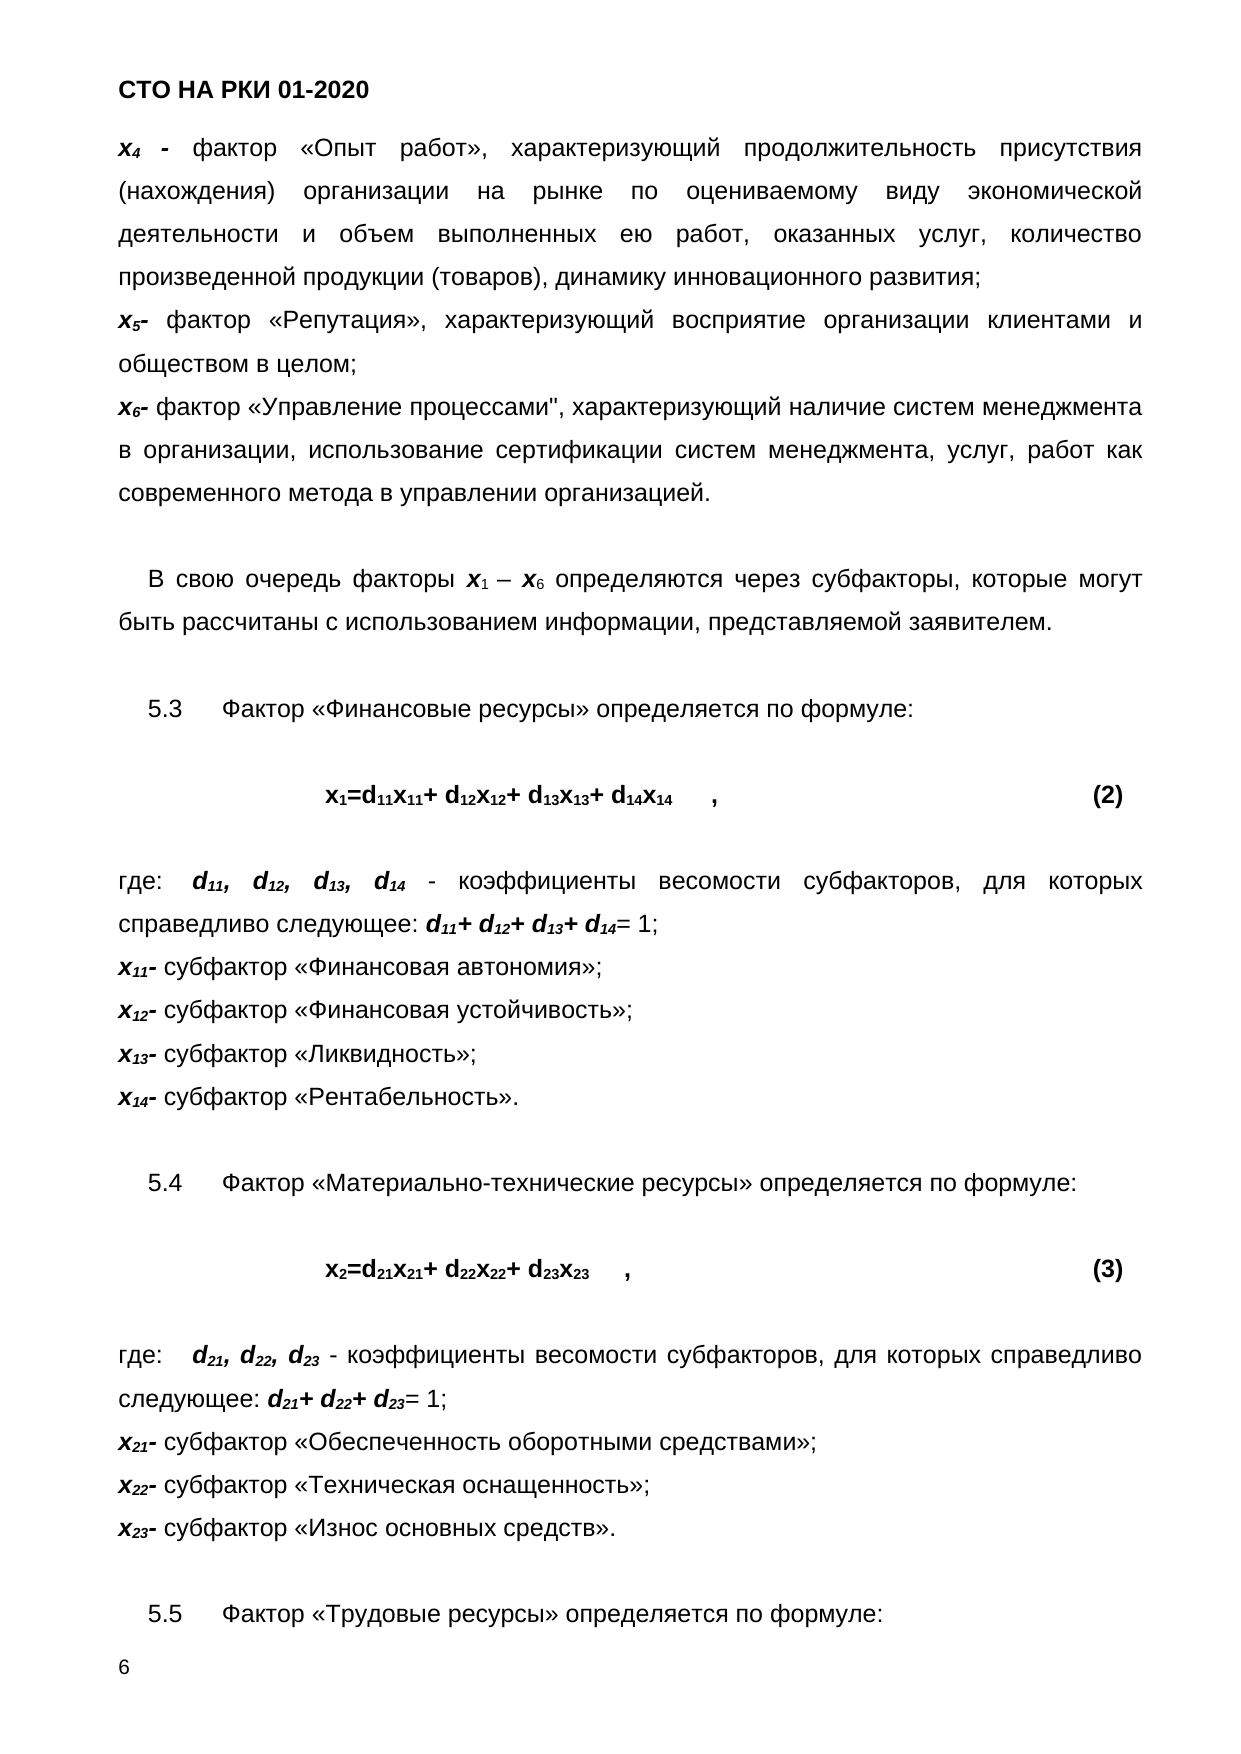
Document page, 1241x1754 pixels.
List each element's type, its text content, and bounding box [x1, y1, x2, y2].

list Фактор «Финансовые ресурсы» определяется по формуле: [118, 693, 1143, 722]
text x5- фактор «Репутация», характеризующий восприятие организации клиентами и обществом в целом; [118, 305, 1143, 377]
text x4 - фактор «Опыт работ», характеризующий продолжительность присутствия (нахождения) организации на рынке по оцениваемому виду экономической деятельности и объем выполненных ею работ, оказанных услуг, количество произведенной продукции (товаров), динамику инновационного развития; [118, 133, 1143, 291]
text x1=d11x11+ d12x12+ d13x13+ d14x14 , (2) [118, 780, 1143, 808]
text В свою очередь факторы x1 – x6 определяются через субфакторы, которые могут быть рассчитаны с использованием информации, представляемой заявителем. [118, 564, 1143, 636]
text x14- субфактор «Рентабельность». [118, 1082, 1143, 1110]
text x2=d21x21+ d22x22+ d23x23 , (3) [118, 1254, 1143, 1283]
text где: d11, d12, d13, d14 - коэффициенты весомости субфакторов, для которых справедливо следующее: d11+ d12+ d13+ d14= 1; [118, 866, 1143, 938]
text x11- субфактор «Финансовая автономия»; [118, 952, 1143, 981]
text x21- субфактор «Обеспеченность оборотными средствами»; [118, 1427, 1143, 1455]
list Фактор «Трудовые ресурсы» определяется по формуле: [118, 1599, 1143, 1628]
text x13- субфактор «Ликвидность»; [118, 1038, 1143, 1067]
text x22- субфактор «Техническая оснащенность»; [118, 1470, 1143, 1498]
text x6- фактор «Управление процессами", характеризующий наличие систем менеджмента в организации, использование сертификации систем менеджмента, услуг, работ как современного метода в управлении организацией. [118, 392, 1143, 507]
text x12- субфактор «Финансовая устойчивость»; [118, 995, 1143, 1024]
text где: d21, d22, d23 - коэффициенты весомости субфакторов, для которых справедливо следующее: d21+ d22+ d23= 1; [118, 1340, 1143, 1412]
list Фактор «Материально-технические ресурсы» определяется по формуле: [118, 1168, 1143, 1197]
text x23- субфактор «Износ основных средств». [118, 1513, 1143, 1542]
